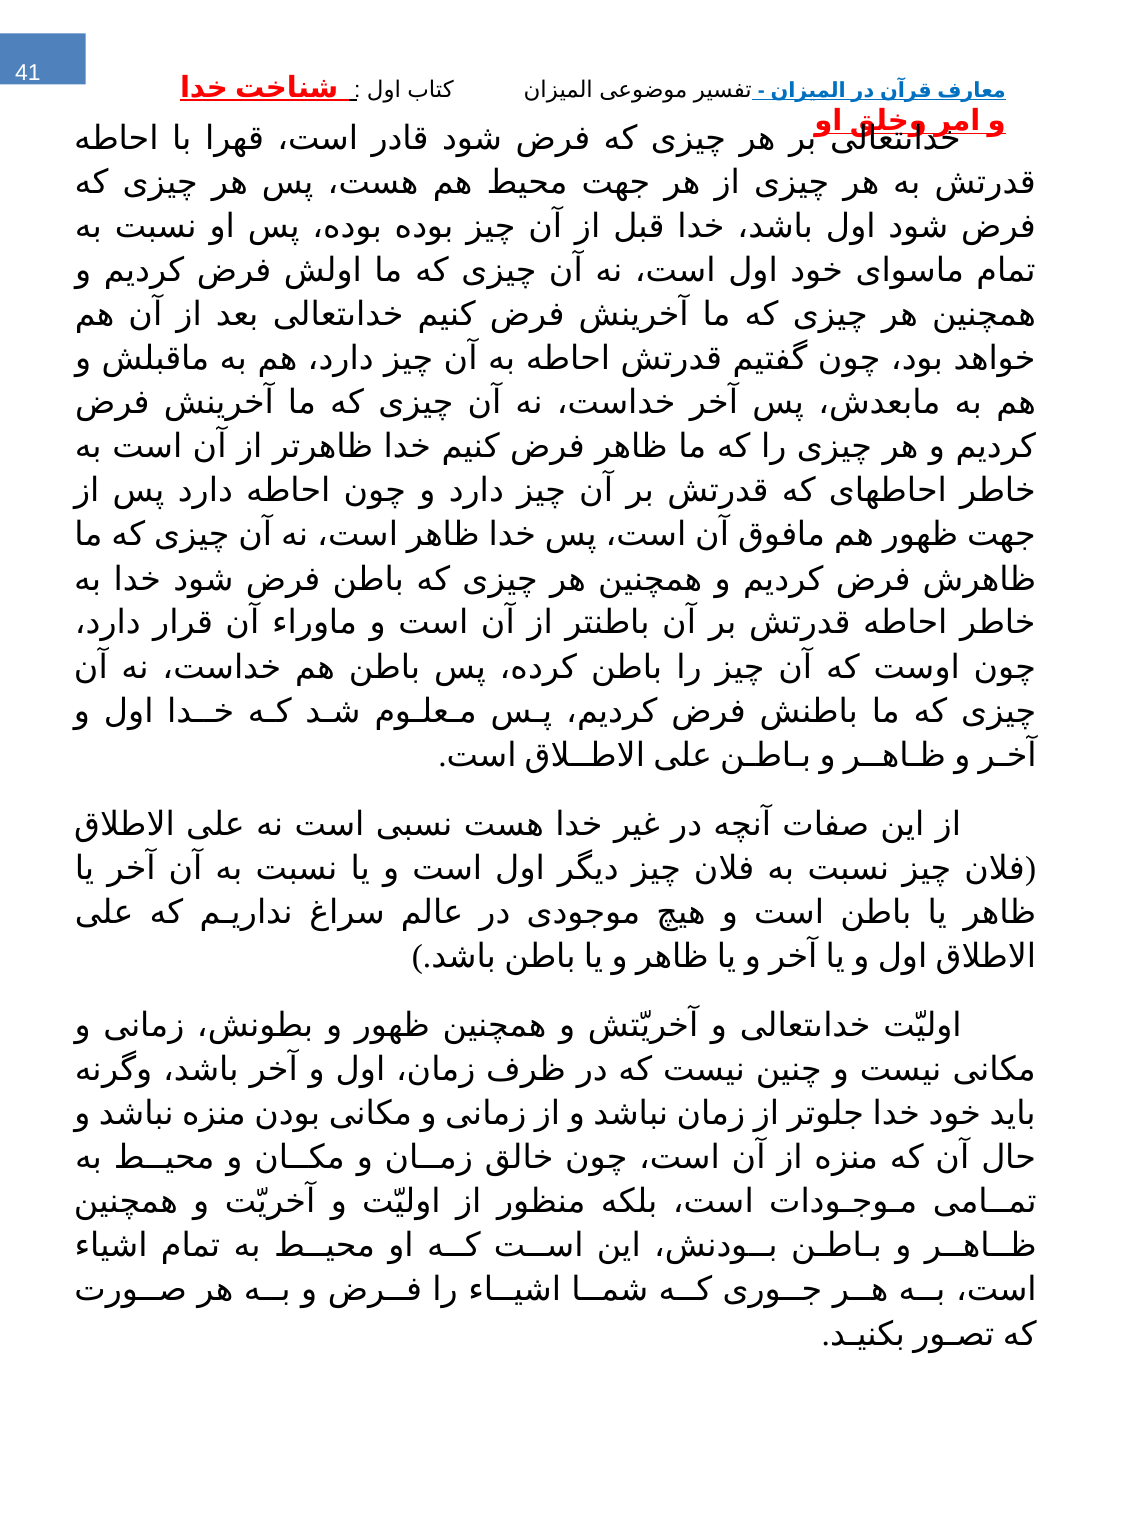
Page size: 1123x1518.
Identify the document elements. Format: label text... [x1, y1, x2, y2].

text از اين صفات آنچه در غير خدا هست نسبى است نه على الاطلاق (فلان چيز نسبت به فلان چيز ديگر اول است و يا نسبت به آن آخر يا ظاهر يا باطن است و هيچ موجودى در عالم سراغ نداريـم كه على الاطلاق اول و يا آخر و يا ظاهر و يا باطن باشد.) [74, 804, 1037, 974]
text اوليّت خداى‏تعالى و آخريّتش و همچنين ظهور و بطونش، زمانى و مكانى نيست و چنين نيست كه در ظرف زمان، اول و آخر باشد، وگرنه بايد خود خدا جلوتر از زمان نباشد و از زمانى و مكانى بودن منزه نباشد و حال آن كه منزه از آن است، چون خالق زمــان و مكــان و محيــط به تمــامى مـوجـودات است، بلكه منظور از اوليّت و آخريّت و هم‏چنين ظــاهــر و بـاطـن بــودنش، اين اســت كــه او محيــط به تمام اشياء است، بــه هــر جــورى كــه شمــا اشيــاء را فــرض و بــه هر صــورت كه تصـور بكنيـد. [74, 1005, 1037, 1352]
text خداى‏تعالى بر هر چيزى كه فرض شود قادر است، قهرا با احاطه قدرتش به هر چيزى از هر جهت محيط هم هست، پس هر چيزى كه فرض شود اول باشد، خدا قبل از آن چيز بوده بوده، پس او نسبت به تمام ماسواى خود اول است، نه آن چيزى كه ما اولش فرض كرديم و همچنين هر چيزى كه ما آخرينش فرض كنيم خداى‏تعالى بعد از آن هم خواهد بود، چون گفتيم قدرتش احاطه به آن چيز دارد، هم به ماقبلش و هم به مابعدش، پس آخر خداست، نه آن چيزى كه ما آخرينش فرض كرديم و هر چيزى را كه ما ظاهر فرض كنيم خدا ظاهرتر از آن است به خاطر احاطه‏اى كه قدرتش بر آن چيز دارد و چون احاطه دارد پس از جهت ظهور هم مافوق آن است، پس خدا ظاهر است، نه آن چيزى كه ما ظاهرش فرض كرديم و همچنين هر چيزى كه باطن فرض شود خدا به خاطر احاطه قدرتش بر آن باطن‏تر از آن است و ماوراء آن قرار دارد، چون اوست كه آن چيز را باطن كرده، پس باطن هم خداست، نه آن چيزى كه ما باطنش فرض كرديم، پـس مـعلـوم شـد كـه خــدا اول و آخـر و ظـاهــر و بـاطـن على الاطــلاق است. [74, 118, 1037, 773]
